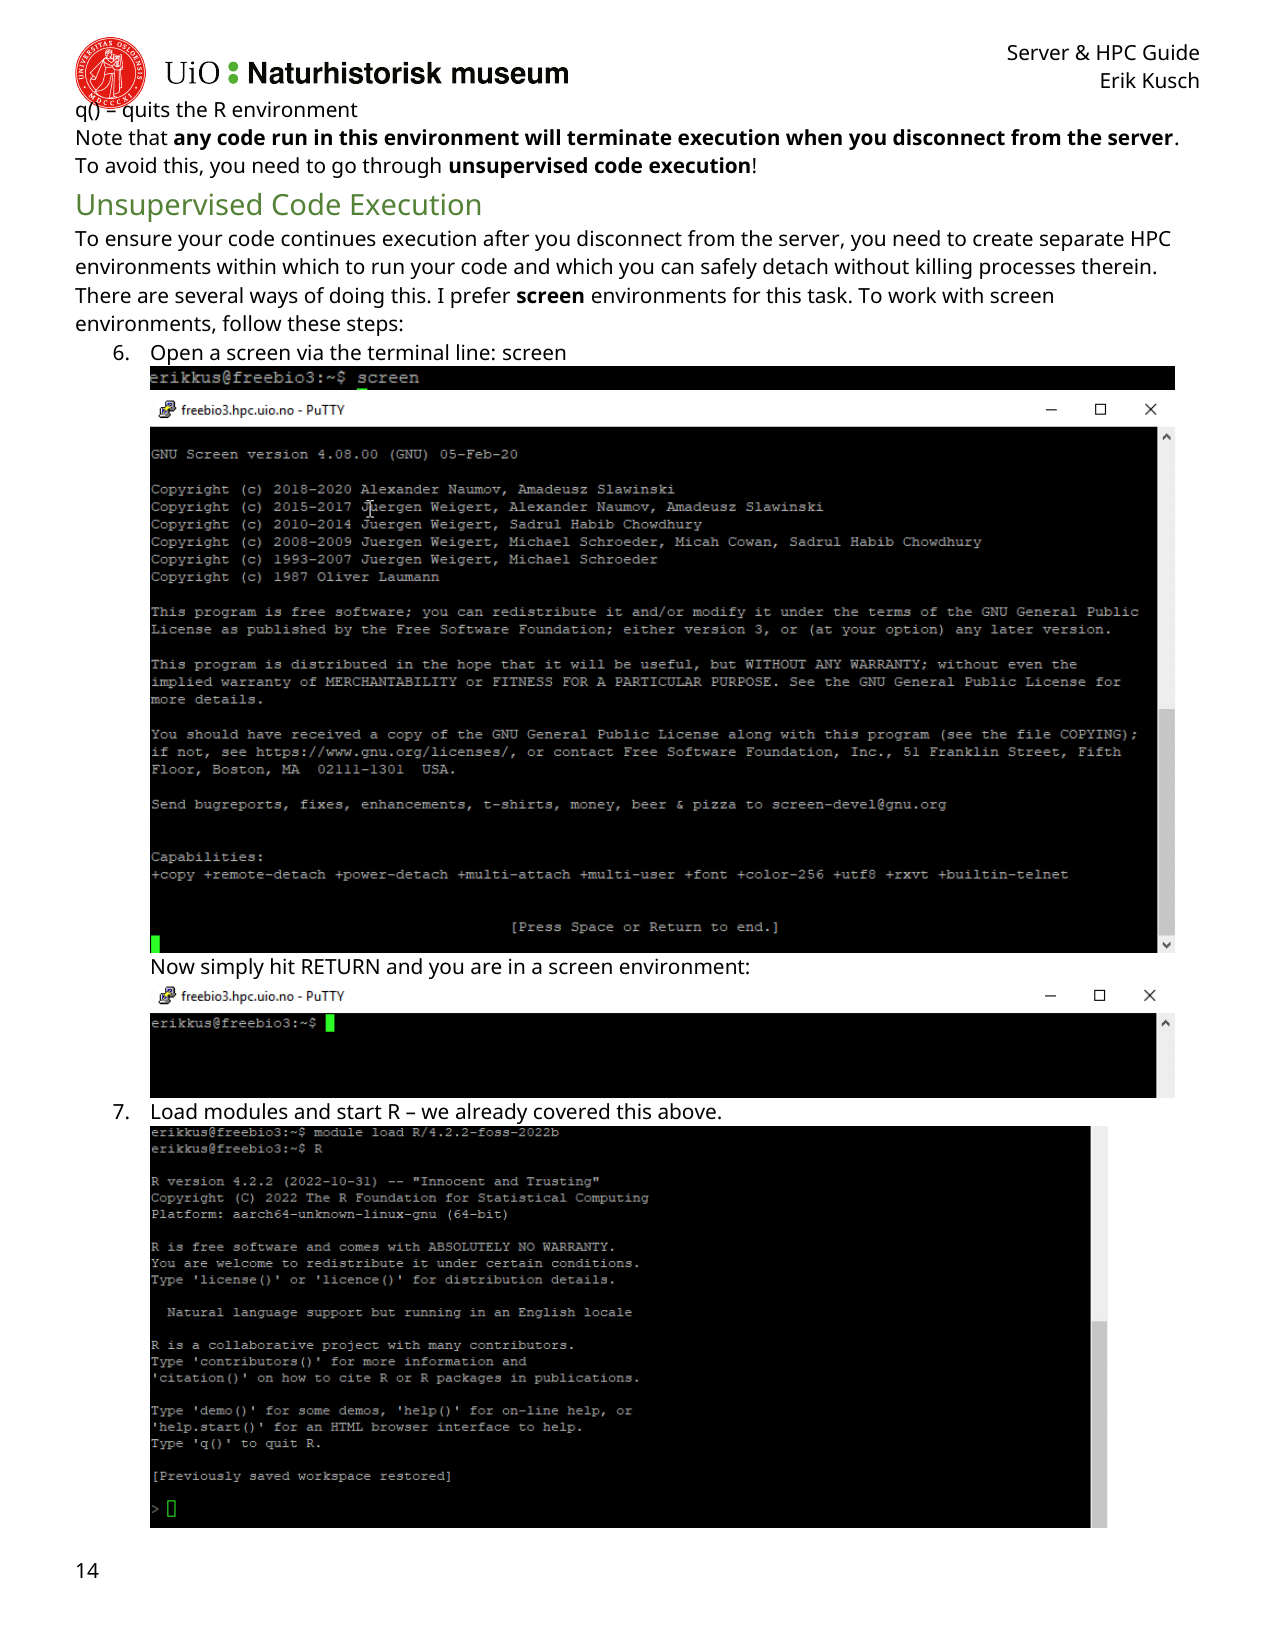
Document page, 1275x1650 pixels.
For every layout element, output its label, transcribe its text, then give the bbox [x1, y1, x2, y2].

picture [75, 37, 568, 95]
picture [150, 980, 1175, 1098]
text Note that any code run in this environment will terminate execution when you disconnect from the server. To avoid this, you need to go through unsupervised code execution! [75, 123, 1200, 180]
picture [150, 366, 1175, 390]
text q() – quits the R environment [75, 95, 1200, 123]
list Now simply hit RETURN and you are in a screen environment: [150, 952, 1200, 981]
subtitle Unsupervised Code Execution [75, 184, 1200, 224]
picture [150, 1126, 1108, 1528]
list Open a screen via the terminal line: screen [112, 338, 1200, 366]
text To ensure your code continues execution after you disconnect from the server, you need to create separate HPC environments within which to run your code and which you can safely detach without killing processes therein. [75, 224, 1200, 281]
picture [150, 394, 1175, 953]
text There are several ways of doing this. I prefer screen environments for this task. To work with screen environments, follow these steps: [75, 281, 1200, 338]
list Load modules and start R – we already covered this above. [112, 1097, 1200, 1126]
